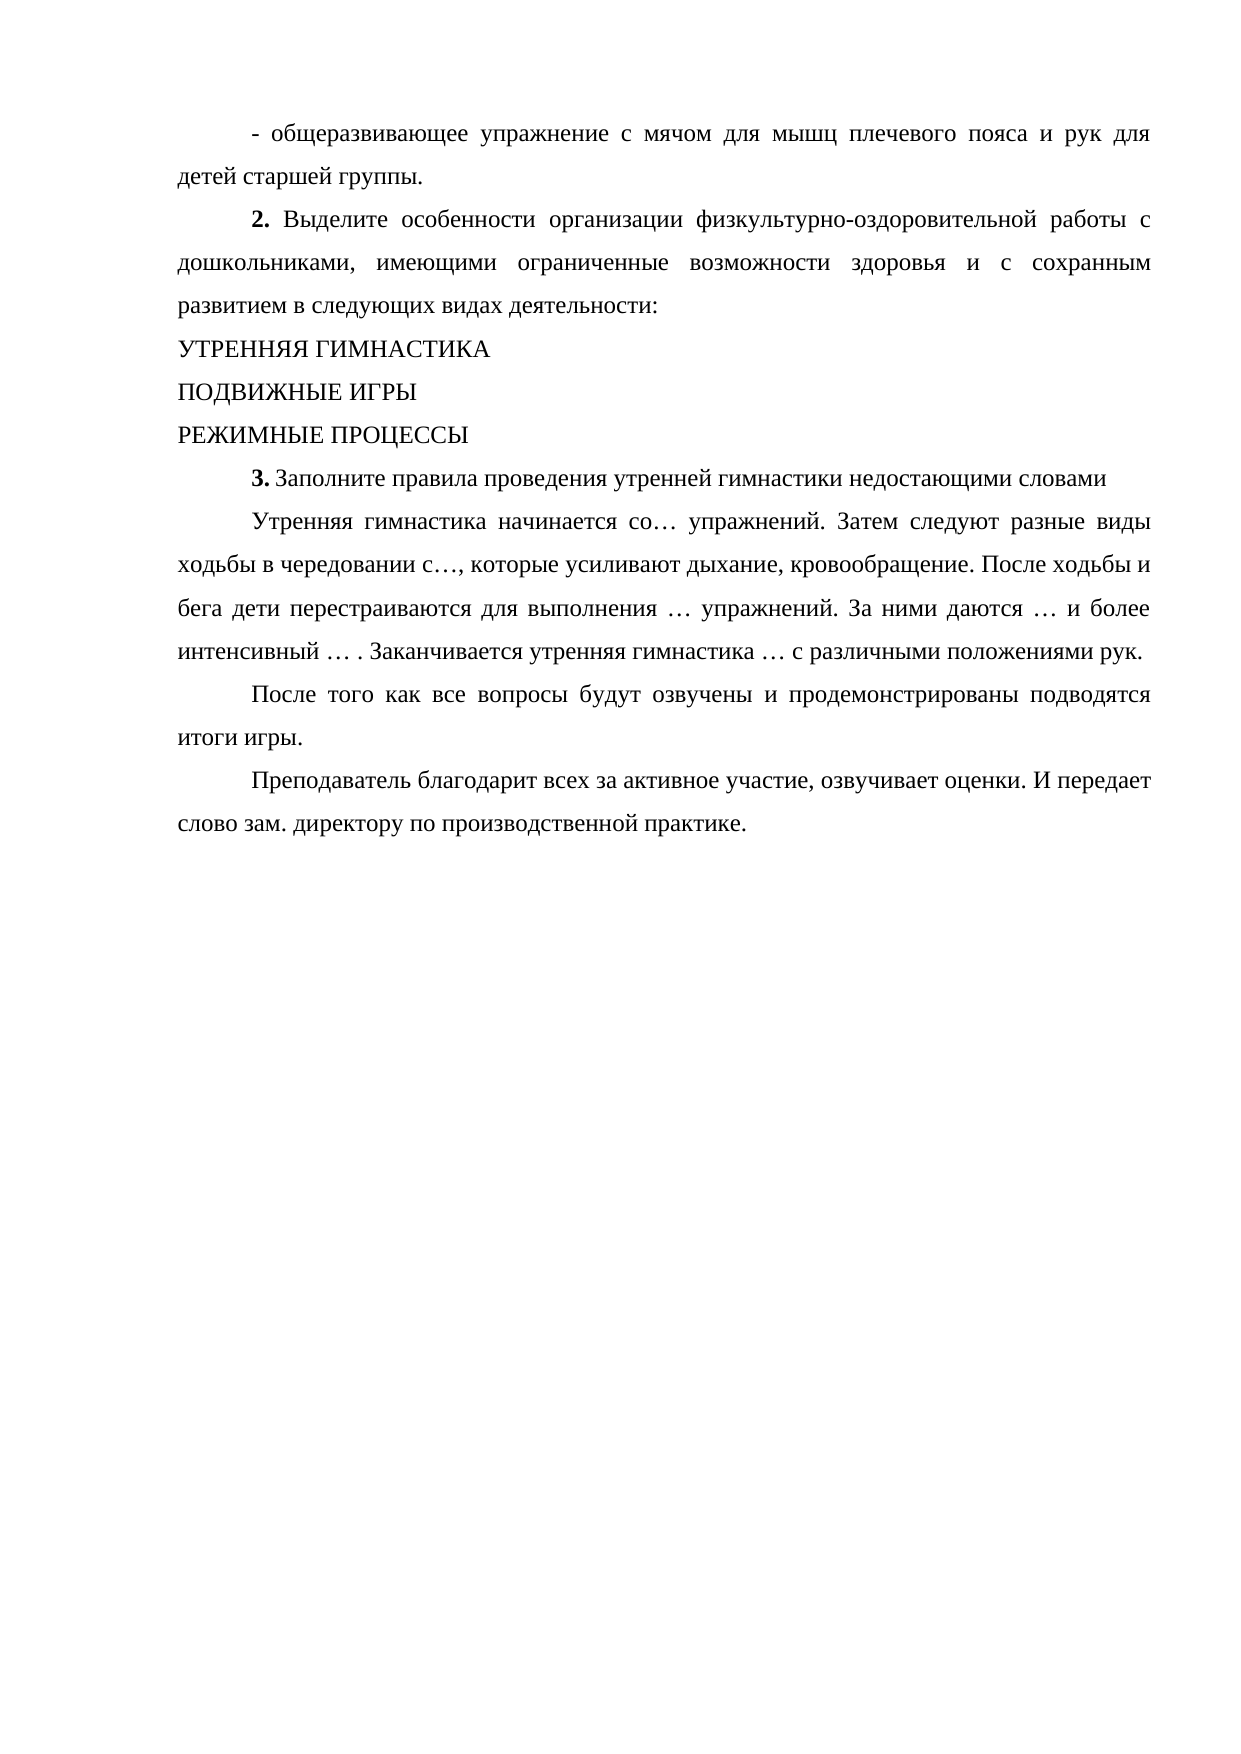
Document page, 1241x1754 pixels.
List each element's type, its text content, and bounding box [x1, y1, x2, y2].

text Преподаватель благодарит всех за активное участие, озвучивает оценки. И передает слово зам. директору по производственной практике. [177, 765, 1152, 837]
text РЕЖИМНЫЕ ПРОЦЕССЫ [177, 420, 1152, 449]
text 3. Заполните правила проведения утренней гимнастики недостающими словами [177, 463, 1152, 492]
text - общеразвивающее упражнение с мячом для мышц плечевого пояса и рук для детей старшей группы. [177, 118, 1152, 190]
text УТРЕННЯЯ ГИМНАСТИКА [177, 334, 1152, 362]
text Утренняя гимнастика начинается со… упражнений. Затем следуют разные виды ходьбы в чередовании с…, которые усиливают дыхание, кровообращение. После ходьбы и бега дети перестраиваются для выполнения … упражнений. За ними даются … и более интенсивный … . Заканчивается утренняя гимнастика … с различными положениями рук. [177, 506, 1152, 664]
text После того как все вопросы будут озвучены и продемонстрированы подводятся итоги игры. [177, 679, 1152, 751]
text 2. Выделите особенности организации физкультурно-оздоровительной работы с дошкольниками, имеющими ограниченные возможности здоровья и с сохранным развитием в следующих видах деятельности: [177, 204, 1152, 319]
text ПОДВИЖНЫЕ ИГРЫ [177, 377, 1152, 406]
